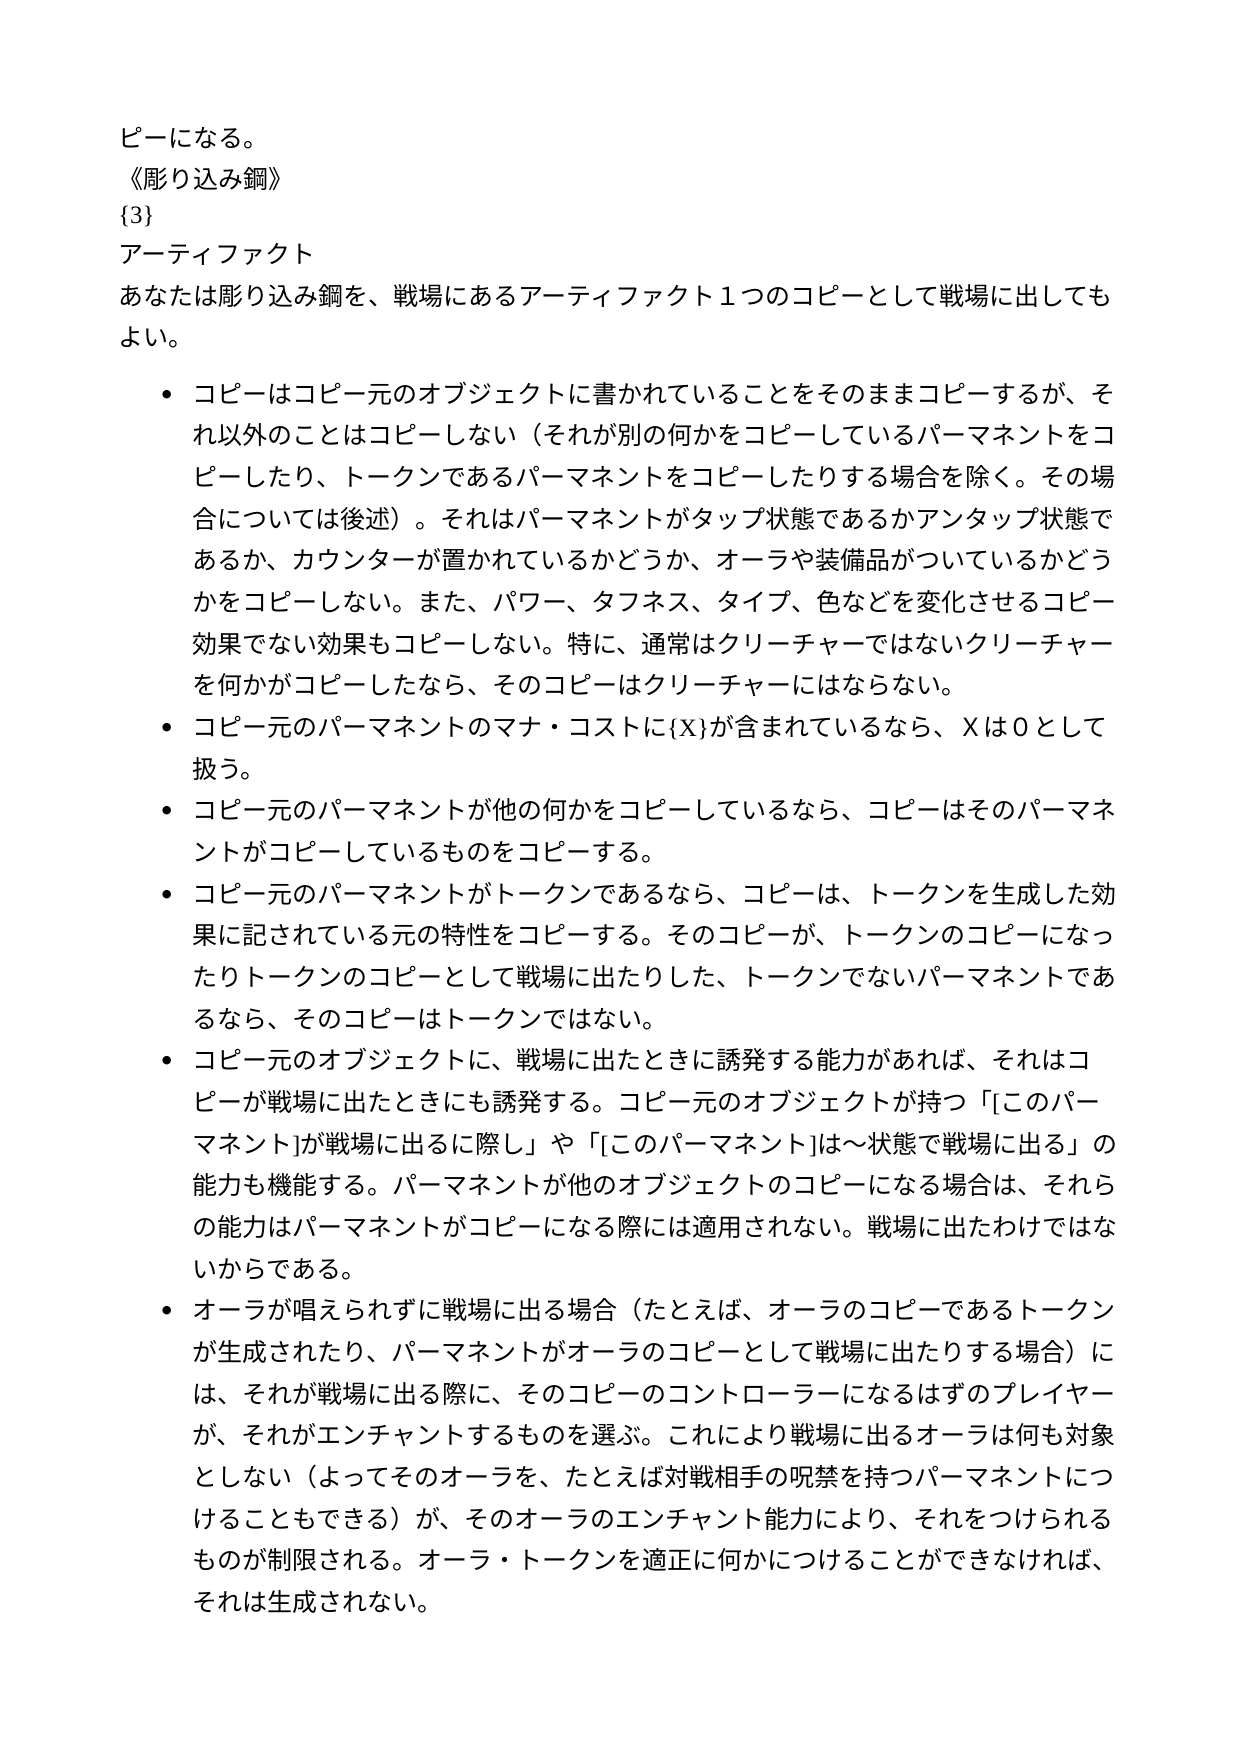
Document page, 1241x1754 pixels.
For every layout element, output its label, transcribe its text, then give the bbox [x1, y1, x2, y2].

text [118, 118, 1122, 354]
list コピー元のパーマネントのマナ・コストに{X}が含まれているなら、Ｘは０として扱う。 [162, 707, 1122, 785]
list コピーはコピー元のオブジェクトに書かれていることをそのままコピーするが、それ以外のことはコピーしない（それが別の何かをコピーしているパーマネントをコピーしたり、トークンであるパーマネントをコピーしたりする場合を除く。その場合については後述）。それはパーマネントがタップ状態であるかアンタップ状態であるか、カウンターが置かれているかどうか、オーラや装備品がついているかどうかをコピーしない。また、パワー、タフネス、タイプ、色などを変化させるコピー効果でない効果もコピーしない。特に、通常はクリーチャーではないクリーチャーを何かがコピーしたなら、そのコピーはクリーチャーにはならない。 [162, 374, 1122, 702]
list オーラが唱えられずに戦場に出る場合（たとえば、オーラのコピーであるトークンが生成されたり、パーマネントがオーラのコピーとして戦場に出たりする場合）には、それが戦場に出る際に、そのコピーのコントローラーになるはずのプレイヤーが、それがエンチャントするものを選ぶ。これにより戦場に出るオーラは何も対象としない（よってそのオーラを、たとえば対戦相手の呪禁を持つパーマネントにつけることもできる）が、そのオーラのエンチャント能力により、それをつけられるものが制限される。オーラ・トークンを適正に何かにつけることができなければ、それは生成されない。 [162, 1291, 1122, 1619]
list コピー元のパーマネントが他の何かをコピーしているなら、コピーはそのパーマネントがコピーしているものをコピーする。 [162, 791, 1122, 869]
list コピー元のオブジェクトに、戦場に出たときに誘発する能力があれば、それはコピーが戦場に出たときにも誘発する。コピー元のオブジェクトが持つ「[このパーマネント]が戦場に出るに際し」や「[このパーマネント]は～状態で戦場に出る」の能力も機能する。パーマネントが他のオブジェクトのコピーになる場合は、それらの能力はパーマネントがコピーになる際には適用されない。戦場に出たわけではないからである。 [162, 1041, 1122, 1285]
list コピー元のパーマネントがトークンであるなら、コピーは、トークンを生成した効果に記されている元の特性をコピーする。そのコピーが、トークンのコピーになったりトークンのコピーとして戦場に出たりした、トークンでないパーマネントであるなら、そのコピーはトークンではない。 [162, 874, 1122, 1035]
